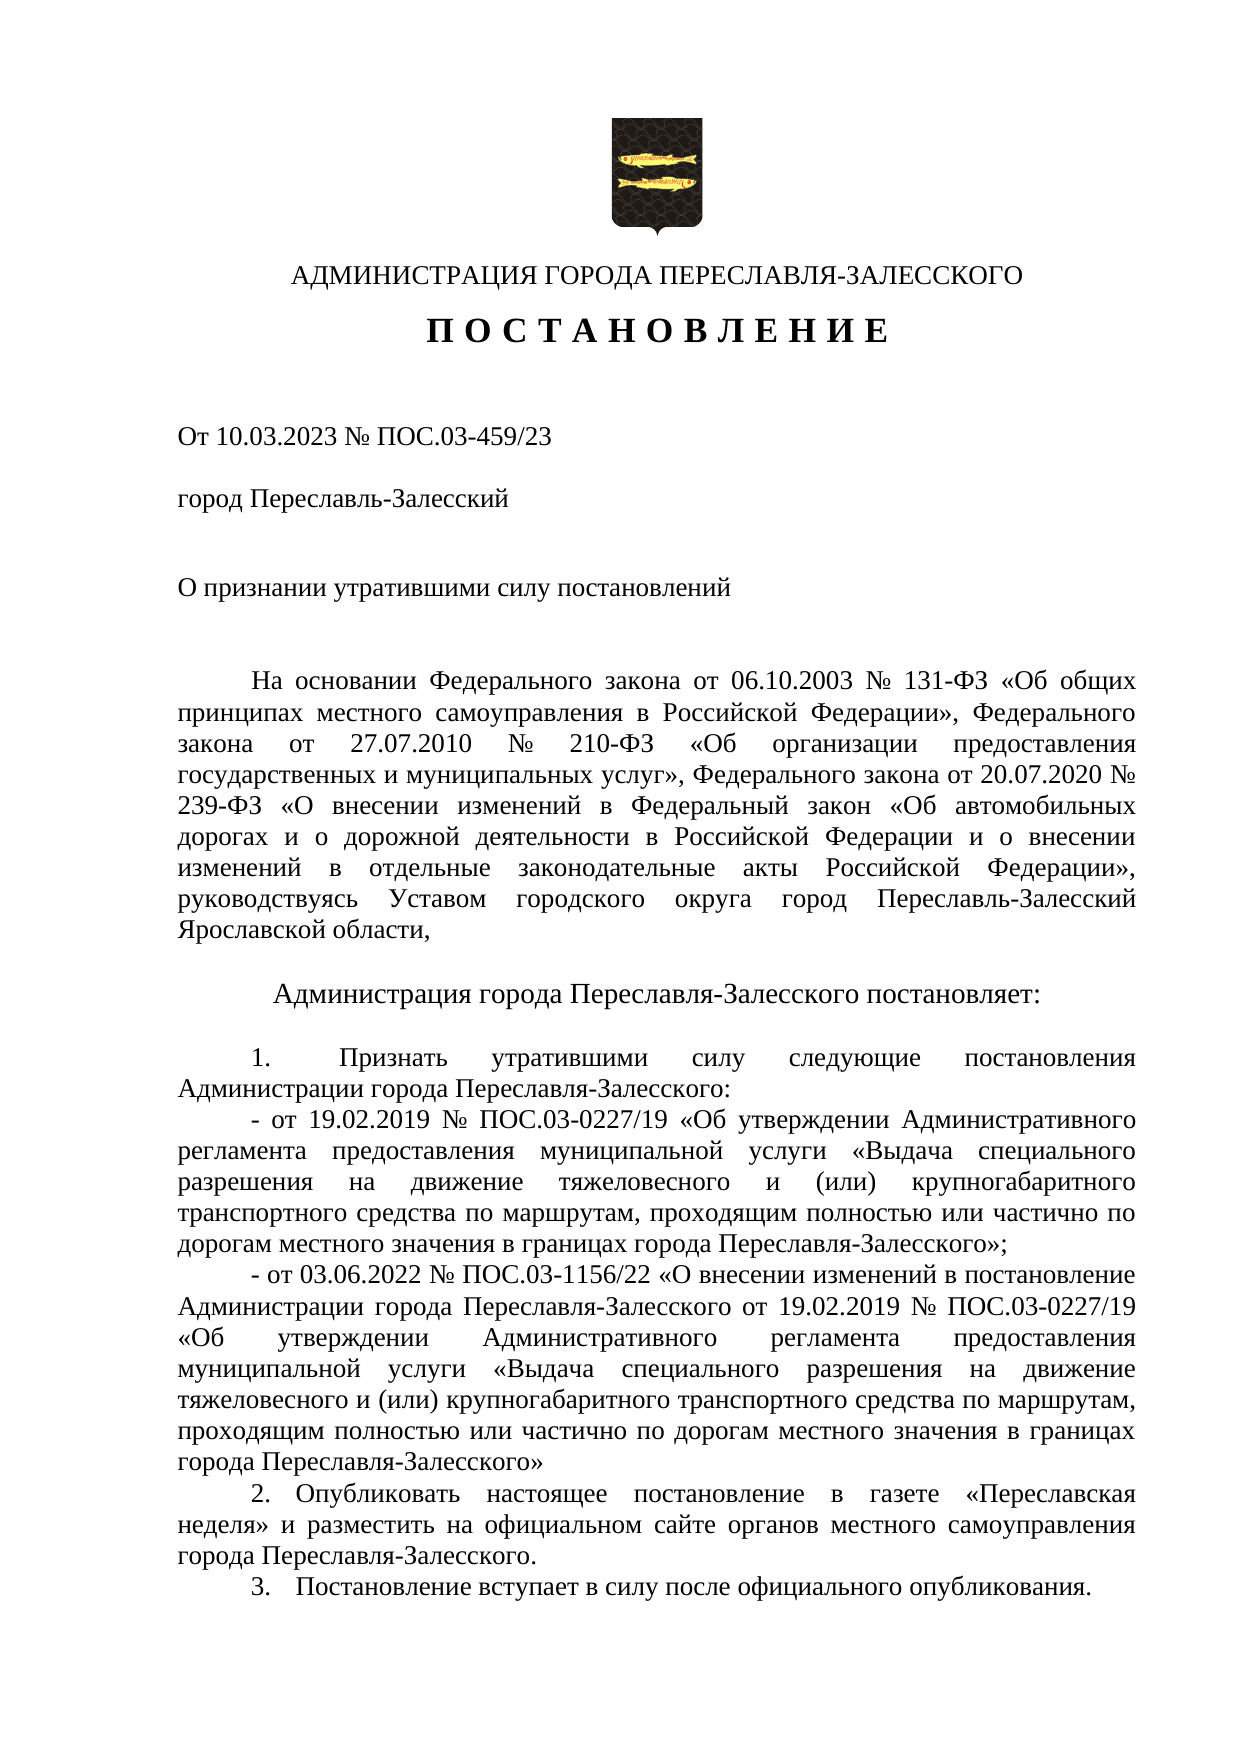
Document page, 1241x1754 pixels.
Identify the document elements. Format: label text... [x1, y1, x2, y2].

list - от 03.06.2022 № ПОС.03-1156/22 «О внесении изменений в постановление Администрации города Переславля-Залесского от 19.02.2019 № ПОС.03-0227/19 «Об утверждении Административного регламента предоставления муниципальной услуги «Выдача специального разрешения на движение тяжеловесного и (или) крупногабаритного транспортного средства по маршрутам, проходящим полностью или частично по дорогам местного значения в границах города Переславля-Залесского» [177, 1259, 1137, 1477]
text город Переславль-Залесский [177, 482, 1137, 513]
list Постановление вступает в силу после официального опубликования. [177, 1570, 1137, 1601]
text Администрация города Переславля-Залесского постановляет: [177, 976, 1137, 1009]
text О признании утратившими силу постановлений [177, 571, 1137, 602]
list Признать утратившими силу следующие постановления Администрации города Переславля-Залесского: [177, 1041, 1137, 1103]
list Опубликовать настоящее постановление в газете «Переславская неделя» и разместить на официальном сайте органов местного самоуправления города Переславля-Залесского. [177, 1477, 1137, 1570]
text АДМИНИСТРАЦИЯ ГОРОДА ПЕРЕСЛАВЛЯ-ЗАЛЕССКОГО [177, 259, 1137, 291]
list - от 19.02.2019 № ПОС.03-0227/19 «Об утверждении Административного регламента предоставления муниципальной услуги «Выдача специального разрешения на движение тяжеловесного и (или) крупногабаритного транспортного средства по маршрутам, проходящим полностью или частично по дорогам местного значения в границах города Переславля-Залесского»; [177, 1103, 1137, 1259]
subtitle ПОСТАНОВЛЕНИЕ [177, 310, 1137, 351]
text От 10.03.2023 № ПОС.03-459/23 [177, 420, 1137, 451]
text На основании Федерального закона от 06.10.2003 № 131-ФЗ «Об общих принципах местного самоуправления в Российской Федерации», Федерального закона от 27.07.2010 № 210-ФЗ «Об организации предоставления государственных и муниципальных услуг», Федерального закона от 20.07.2020 № 239-ФЗ «О внесении изменений в Федеральный закон «Об автомобильных дорогах и о дорожной деятельности в Российской Федерации и о внесении изменений в отдельные законодательные акты Российской Федерации», руководствуясь Уставом городского округа город Переславль-Залесский Ярославской области, [177, 664, 1137, 945]
